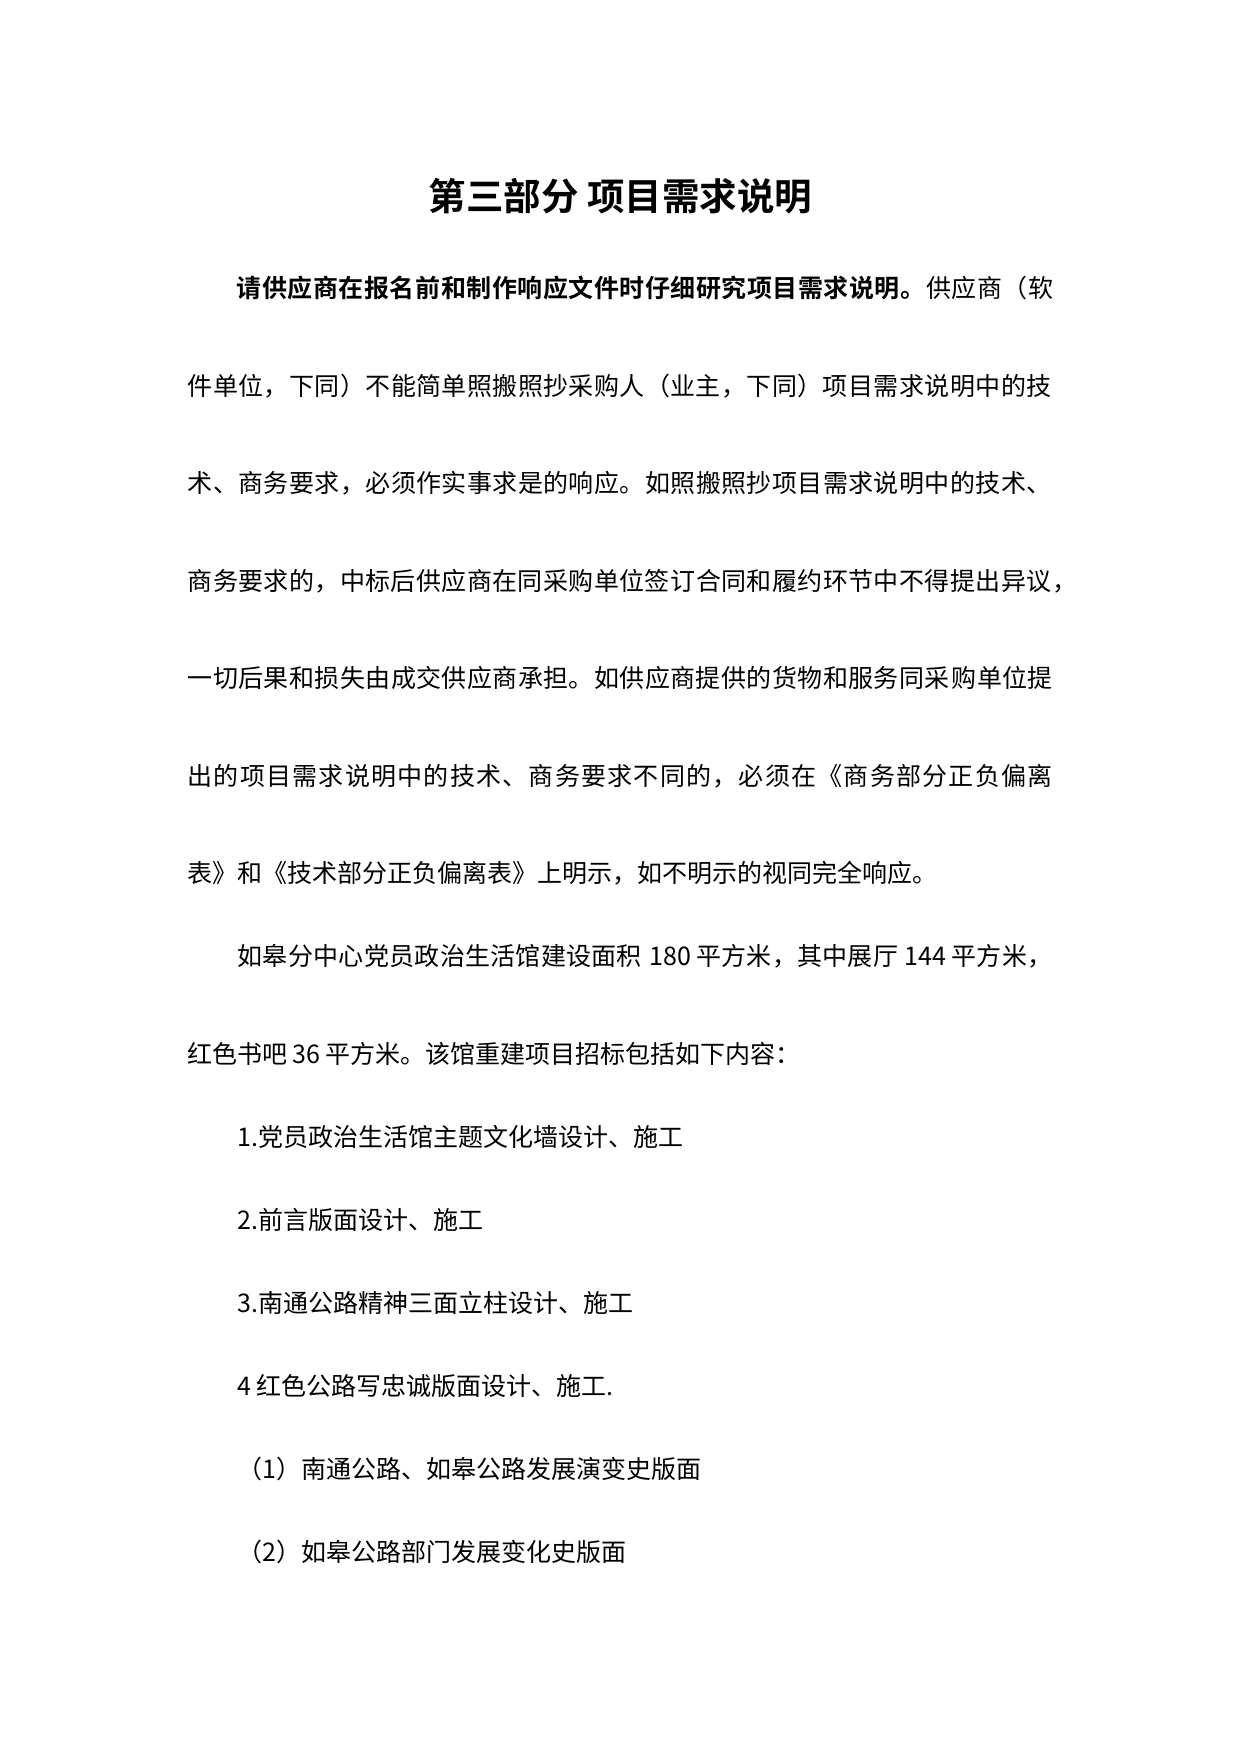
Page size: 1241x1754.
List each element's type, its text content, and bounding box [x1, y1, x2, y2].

subtitle 第三部分 项目需求说明 [187, 162, 1053, 227]
text 4红色公路写忠诚版面设计、施工. [187, 1352, 1053, 1417]
text 2.前言版面设计、施工 [187, 1186, 1053, 1251]
text 请供应商在报名前和制作响应文件时仔细研究项目需求说明。供应商（软件单位，下同）不能简单照搬照抄采购人（业主，下同）项目需求说明中的技术、商务要求，必须作实事求是的响应。如照搬照抄项目需求说明中的技术、商务要求的，中标后供应商在同采购单位签订合同和履约环节中不得提出异议，一切后果和损失由成交供应商承担。如供应商提供的货物和服务同采购单位提出的项目需求说明中的技术、商务要求不同的，必须在《商务部分正负偏离表》和《技术部分正负偏离表》上明示，如不明示的视同完全响应。 [187, 254, 1053, 904]
text （1）南通公路、如皋公路发展演变史版面 [187, 1435, 1053, 1500]
text 3.南通公路精神三面立柱设计、施工 [187, 1269, 1053, 1334]
text （2）如皋公路部门发展变化史版面 [187, 1518, 1053, 1583]
text 如皋分中心党员政治生活馆建设面积180平方米，其中展厅144平方米，红色书吧36平方米。该馆重建项目招标包括如下内容： [187, 922, 1053, 1085]
text 1.党员政治生活馆主题文化墙设计、施工 [187, 1103, 1053, 1168]
